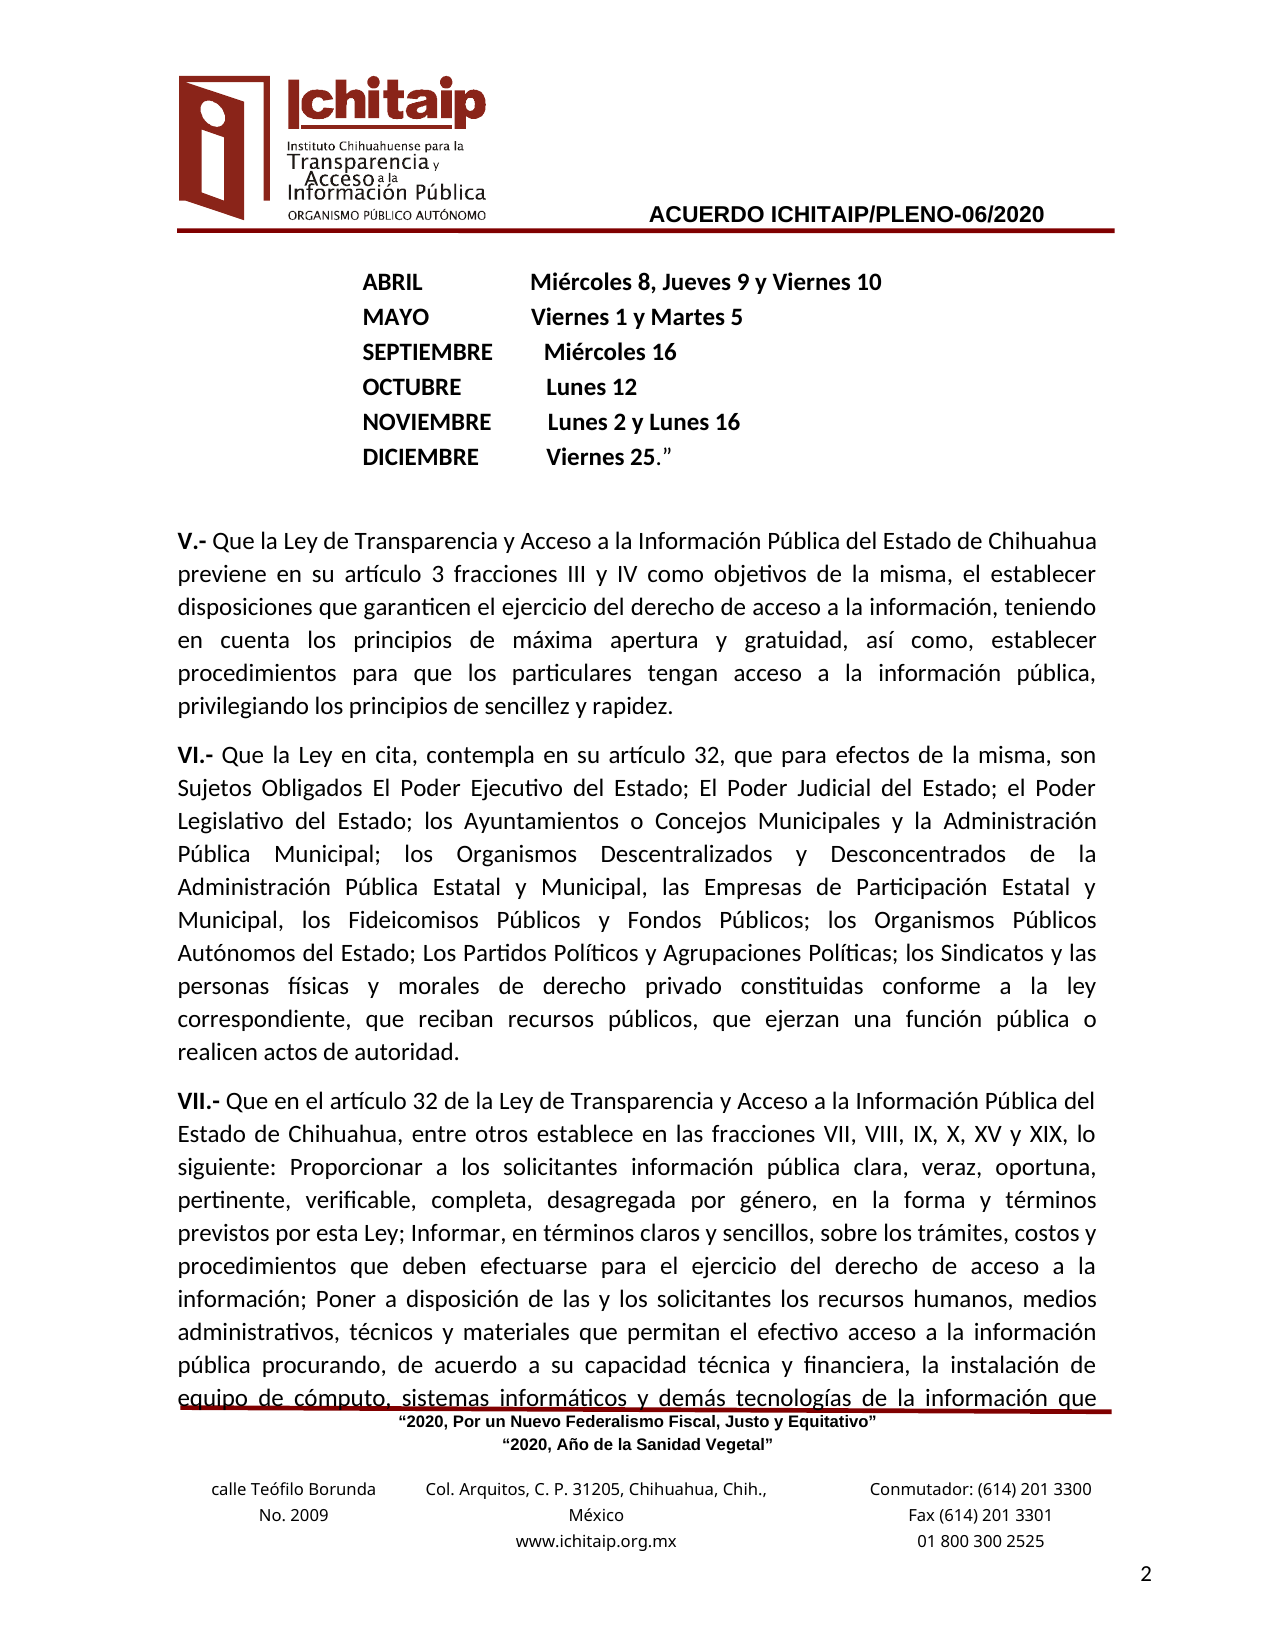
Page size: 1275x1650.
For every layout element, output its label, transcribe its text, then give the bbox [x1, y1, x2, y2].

text MAYO Viernes 1 y Martes 5 [362, 301, 1098, 331]
text OCTUBRE Lunes 12 [362, 371, 1098, 401]
text ABRIL Miércoles 8, Jueves 9 y Viernes 10 [362, 266, 1098, 296]
text V.- Que la Ley de Transparencia y Acceso a la Información Pública del Estado de Chihuahua previene en su artículo 3 fracciones III y IV como objetivos de la misma, el establecer disposiciones que garanticen el ejercicio del derecho de acceso a la información, teniendo en cuenta los principios de máxima apertura y gratuidad, así como, establecer procedimientos para que los particulares tengan acceso a la información pública, privilegiando los principios de sencillez y rapidez. [177, 525, 1098, 721]
text DICIEMBRE Viernes 25.” [326, 441, 1098, 471]
text SEPTIEMBRE Miércoles 16 [362, 336, 1098, 366]
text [177, 1085, 1098, 1412]
text VI.- Que la Ley en cita, contempla en su artículo 32, que para efectos de la misma, son Sujetos Obligados El Poder Ejecutivo del Estado; El Poder Judicial del Estado; el Poder Legislativo del Estado; los Ayuntamientos o Concejos Municipales y la Administración Pública Municipal; los Organismos Descentralizados y Desconcentrados de la Administración Pública Estatal y Municipal, las Empresas de Participación Estatal y Municipal, los Fideicomisos Públicos y Fondos Públicos; los Organismos Públicos Autónomos del Estado; Los Partidos Políticos y Agrupaciones Políticas; los Sindicatos y las personas físicas y morales de derecho privado constituidas conforme a la ley correspondiente, que reciban recursos públicos, que ejerzan una función pública o realicen actos de autoridad. [177, 739, 1098, 1066]
text NOVIEMBRE Lunes 2 y Lunes 16 [326, 406, 1098, 436]
